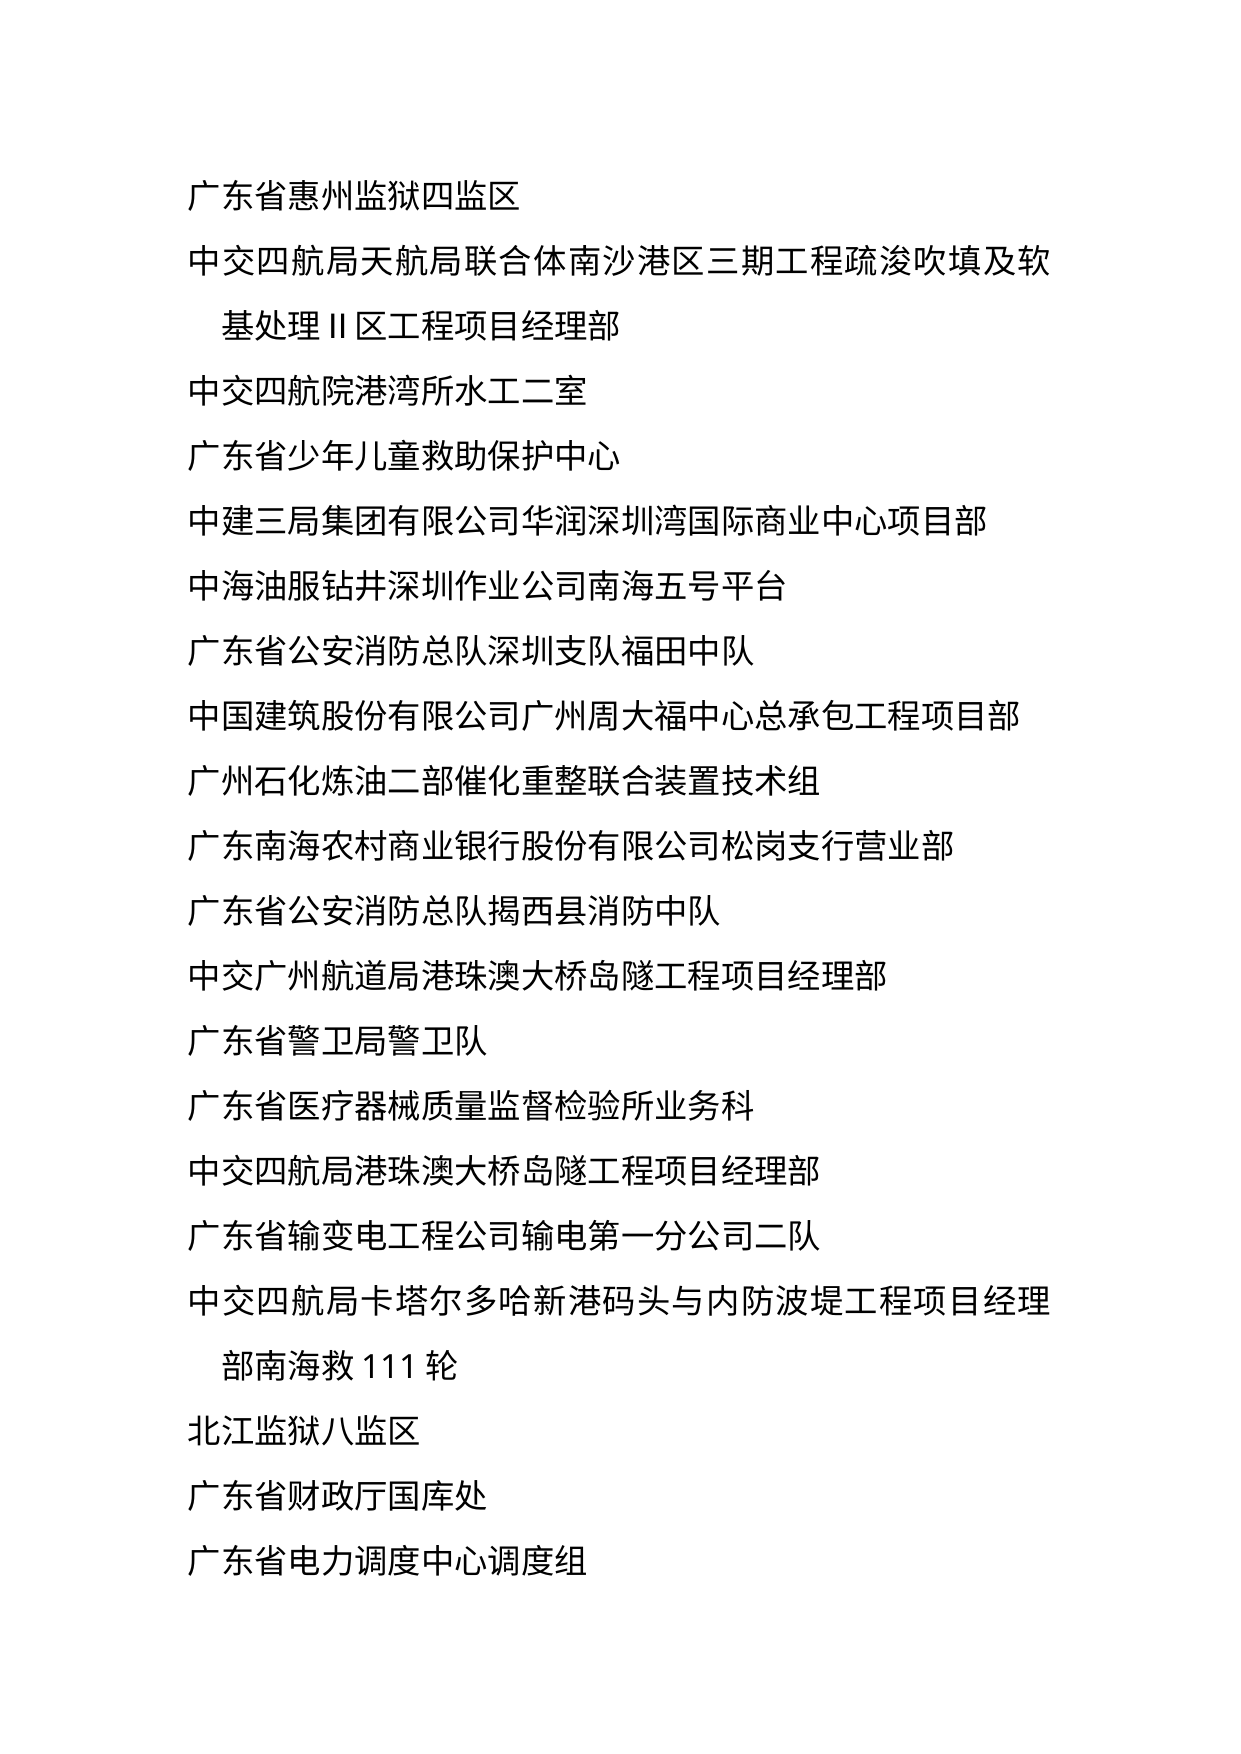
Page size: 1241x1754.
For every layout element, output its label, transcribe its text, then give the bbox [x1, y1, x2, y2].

text 中海油服钻井深圳作业公司南海五号平台 [187, 552, 1053, 617]
text 北江监狱八监区 [187, 1397, 1053, 1462]
text 广东省医疗器械质量监督检验所业务科 [187, 1072, 1053, 1137]
text 中建三局集团有限公司华润深圳湾国际商业中心项目部 [187, 487, 1053, 552]
text 广东省电力调度中心调度组 [187, 1527, 1053, 1592]
text 广东省输变电工程公司输电第一分公司二队 [187, 1202, 1053, 1267]
text 广东南海农村商业银行股份有限公司松岗支行营业部 [187, 812, 1053, 877]
text 广东省财政厅国库处 [187, 1462, 1053, 1527]
text 中交四航局港珠澳大桥岛隧工程项目经理部 [187, 1137, 1053, 1202]
text 中交四航院港湾所水工二室 [187, 357, 1053, 422]
text 中交广州航道局港珠澳大桥岛隧工程项目经理部 [187, 942, 1053, 1007]
text 中交四航局天航局联合体南沙港区三期工程疏浚吹填及软基处理Ⅱ区工程项目经理部 [187, 227, 1053, 357]
text 中交四航局卡塔尔多哈新港码头与内防波堤工程项目经理部南海救111轮 [187, 1267, 1053, 1397]
text 广州石化炼油二部催化重整联合装置技术组 [187, 747, 1053, 812]
text 广东省少年儿童救助保护中心 [187, 422, 1053, 487]
text 广东省惠州监狱四监区 [187, 162, 1053, 227]
text 广东省公安消防总队深圳支队福田中队 [187, 617, 1053, 682]
text 中国建筑股份有限公司广州周大福中心总承包工程项目部 [187, 682, 1053, 747]
text 广东省公安消防总队揭西县消防中队 [187, 877, 1053, 942]
text 广东省警卫局警卫队 [187, 1007, 1053, 1072]
